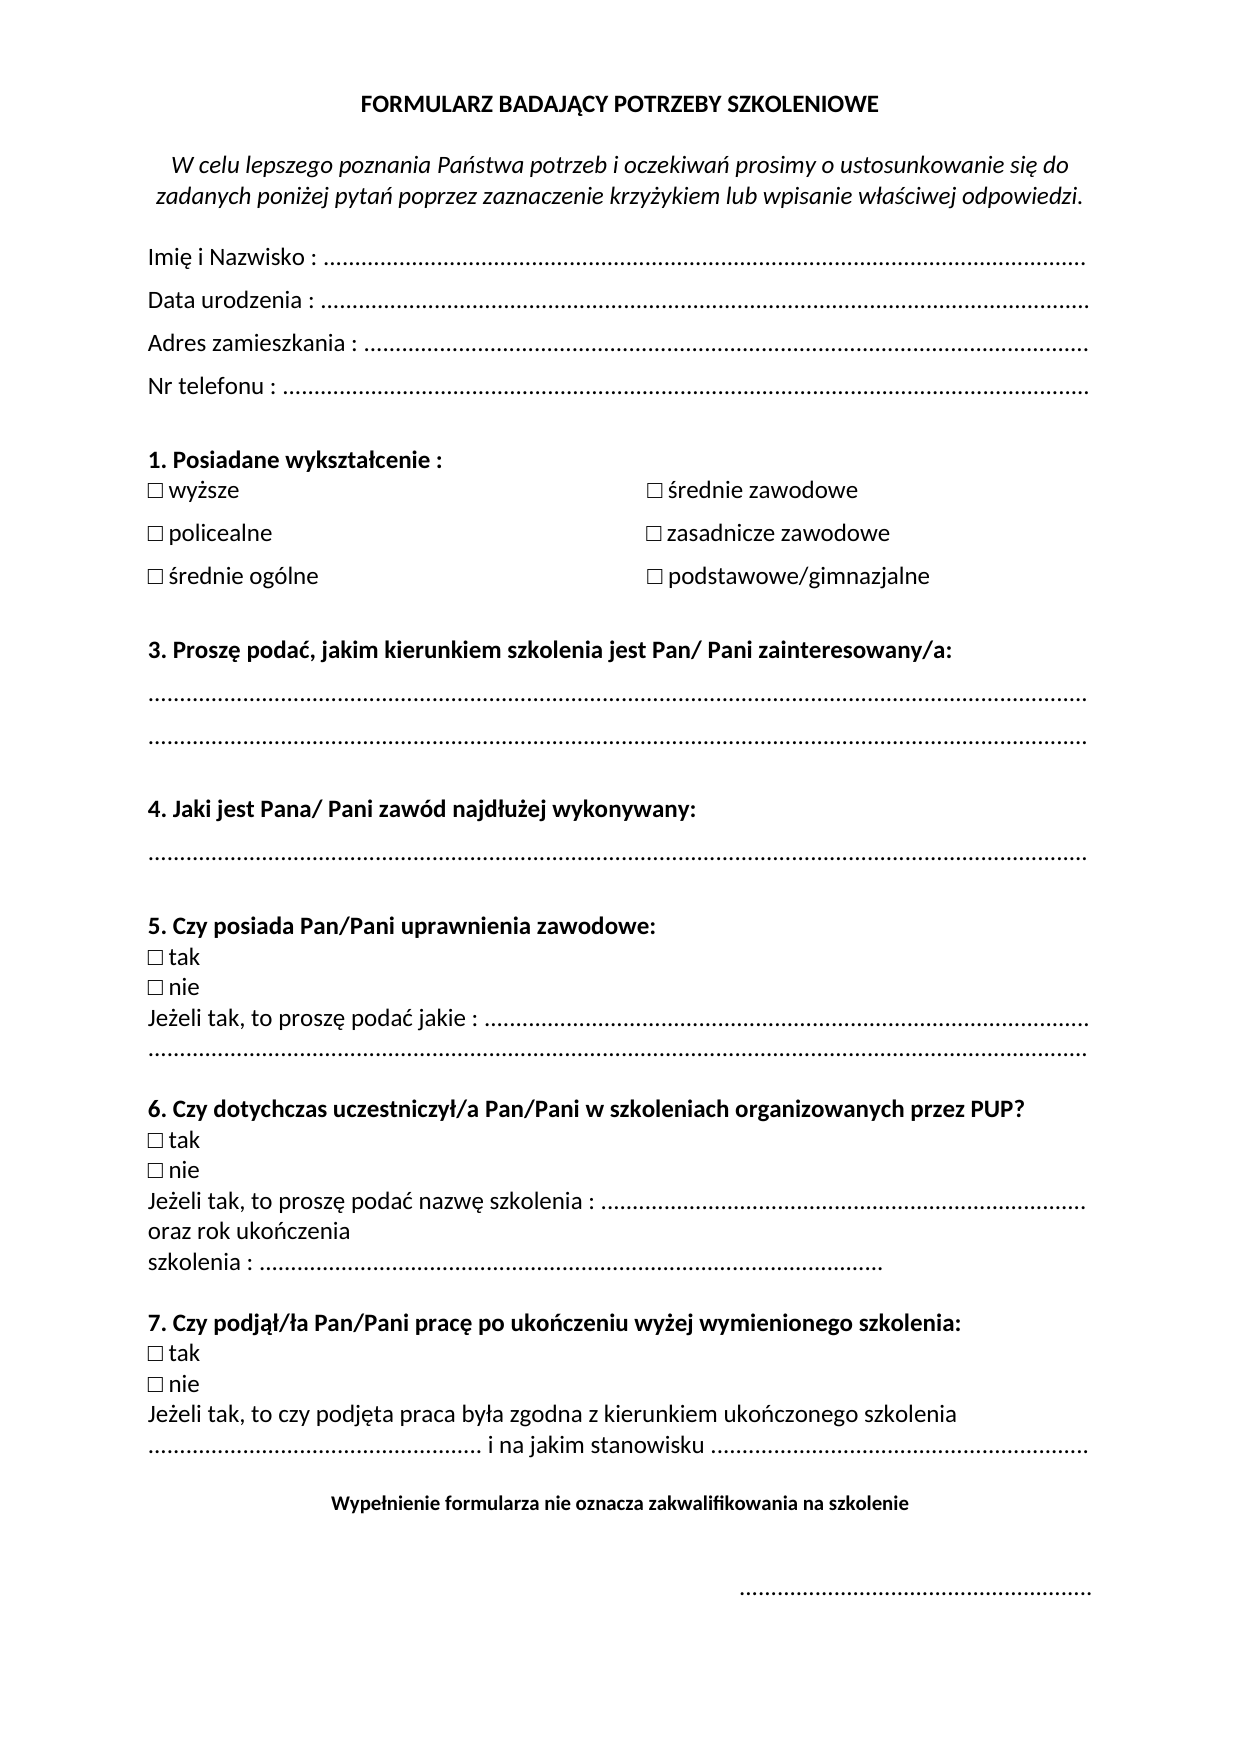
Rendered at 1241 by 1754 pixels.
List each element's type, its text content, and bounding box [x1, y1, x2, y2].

text Nr telefonu : ................................................................................................................................ [148, 370, 1093, 401]
text ........................................................ [148, 1571, 1093, 1602]
text Jeżeli tak, to proszę podać nazwę szkolenia : ............................................................................. [148, 1185, 1093, 1215]
text □ nie [148, 1368, 1093, 1398]
text Data urodzenia : .......................................................................................................................... [148, 284, 1093, 315]
text 3. Proszę podać, jakim kierunkiem szkolenia jest Pan/ Pani zainteresowany/a: [148, 634, 1093, 664]
text 4. Jaki jest Pana/ Pani zawód najdłużej wykonywany: [148, 793, 1093, 824]
text Jeżeli tak, to czy podjęta praca była zgodna z kierunkiem ukończonego szkolenia [148, 1398, 1093, 1429]
text □ nie [148, 971, 1093, 1002]
text 1. Posiadane wykształcenie : [148, 444, 1093, 474]
text ..................................................................................................................................................... [148, 837, 1093, 867]
text 6. Czy dotychczas uczestniczył/a Pan/Pani w szkoleniach organizowanych przez PUP? [148, 1093, 1093, 1124]
text Imię i Nazwisko : ......................................................................................................................... [148, 241, 1093, 272]
text □ tak [148, 1337, 1093, 1368]
text W celu lepszego poznania Państwa potrzeb i oczekiwań prosimy o ustosunkowanie się do zadanych poniżej pytań poprzez zaznaczenie krzyżykiem lub wpisanie właściwej odpowiedzi. [148, 150, 1093, 211]
text Wypełnienie formularza nie oznacza zakwalifikowania na szkolenie [148, 1490, 1093, 1515]
text 5. Czy posiada Pan/Pani uprawnienia zawodowe: [148, 910, 1093, 941]
text □ wyższe □ średnie zawodowe [148, 474, 1093, 505]
text □ policealne □ zasadnicze zawodowe [148, 517, 1093, 548]
text 7. Czy podjął/ła Pan/Pani pracę po ukończeniu wyżej wymienionego szkolenia: [148, 1307, 1093, 1337]
text □ tak [148, 1124, 1093, 1154]
text ..................................................... i na jakim stanowisku ............................................................ [148, 1429, 1093, 1459]
text □ średnie ogólne □ podstawowe/gimnazjalne [148, 560, 1093, 591]
text ..................................................................................................................................................... [148, 677, 1093, 707]
text FORMULARZ BADAJĄCY POTRZEBY SZKOLENIOWE [148, 89, 1093, 119]
text □ tak [148, 941, 1093, 971]
text oraz rok ukończenia szkolenia : ................................................................................................... [148, 1215, 1093, 1276]
text Jeżeli tak, to proszę podać jakie : ................................................................................................ [148, 1002, 1093, 1032]
text ..................................................................................................................................................... [148, 720, 1093, 751]
text ..................................................................................................................................................... [148, 1032, 1093, 1063]
text Adres zamieszkania : ................................................................................................................... [148, 327, 1093, 358]
text □ nie [148, 1154, 1093, 1185]
